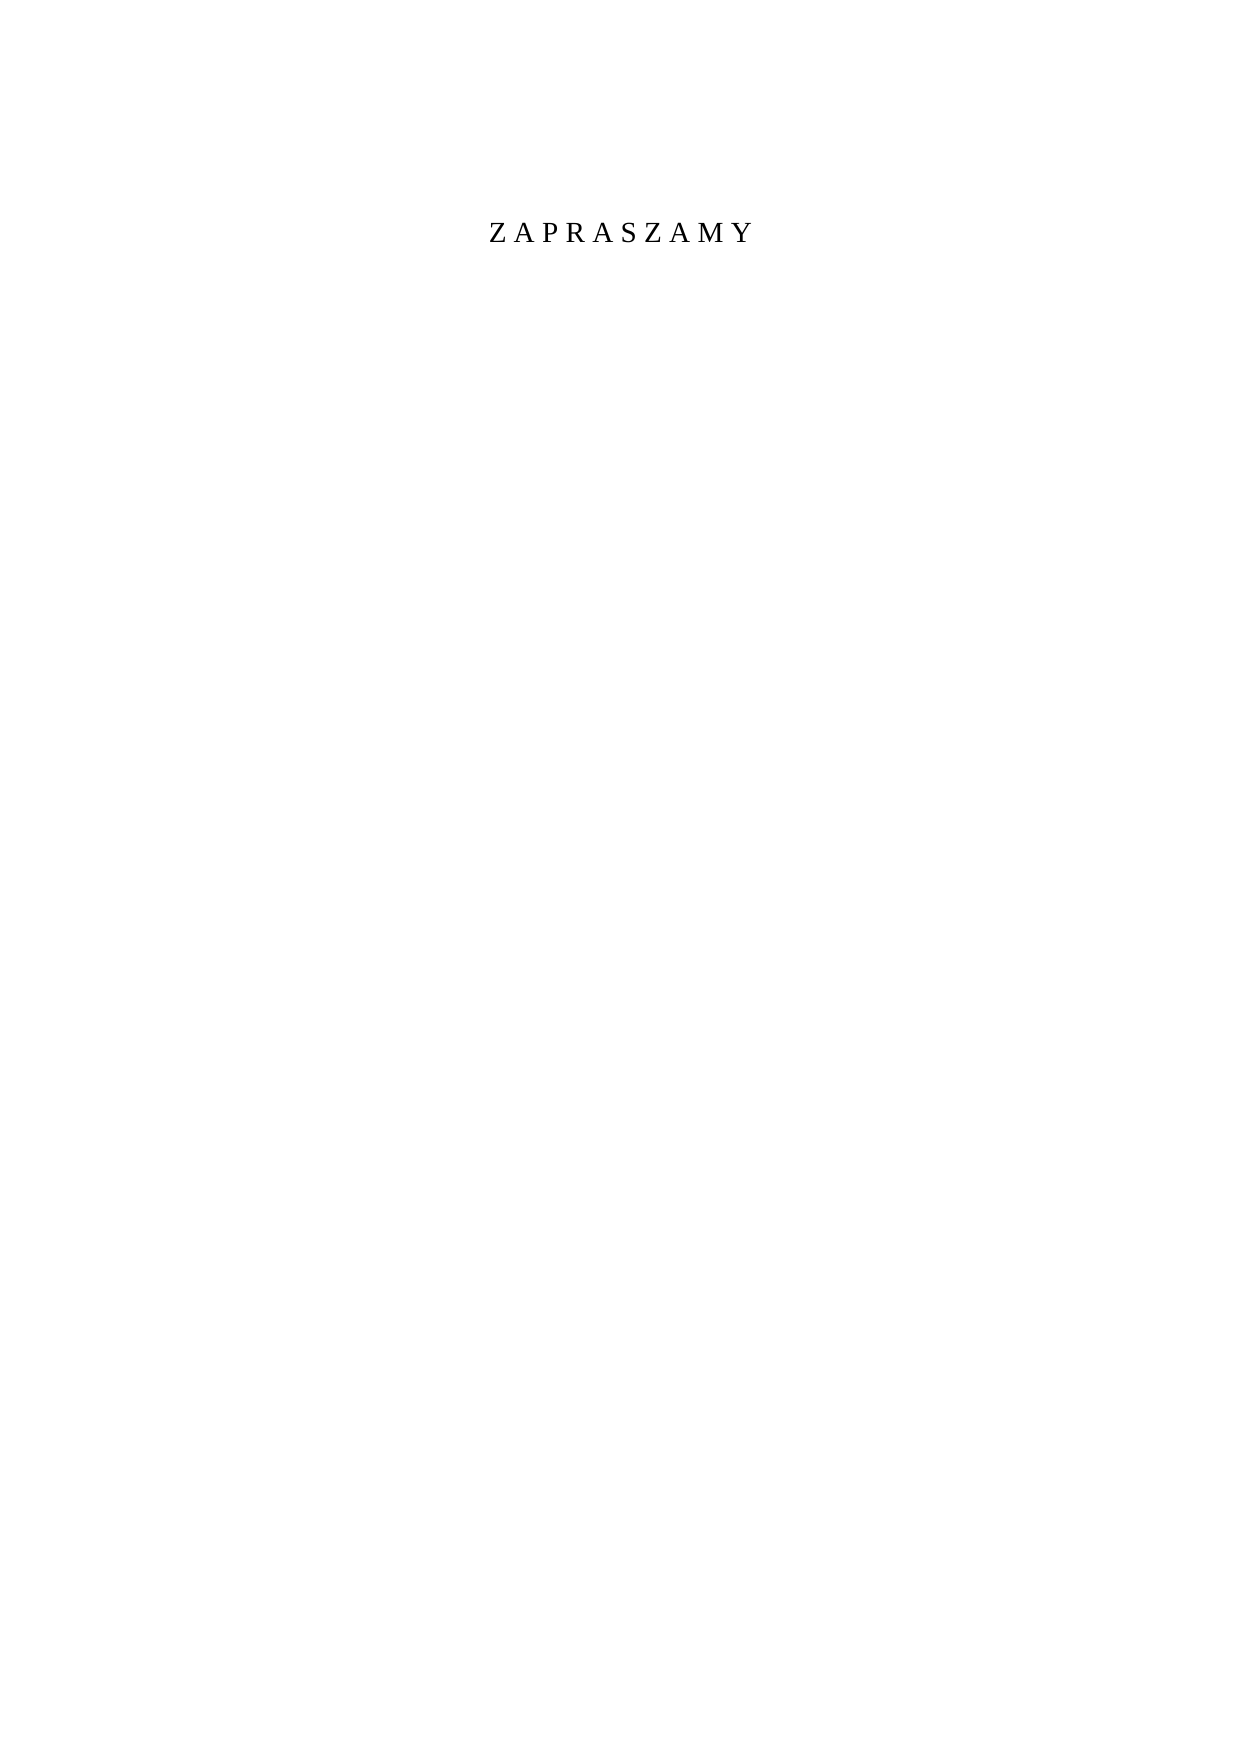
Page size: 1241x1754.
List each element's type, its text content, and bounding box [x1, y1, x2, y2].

text Z A P R A S Z A M Y [148, 215, 1093, 248]
